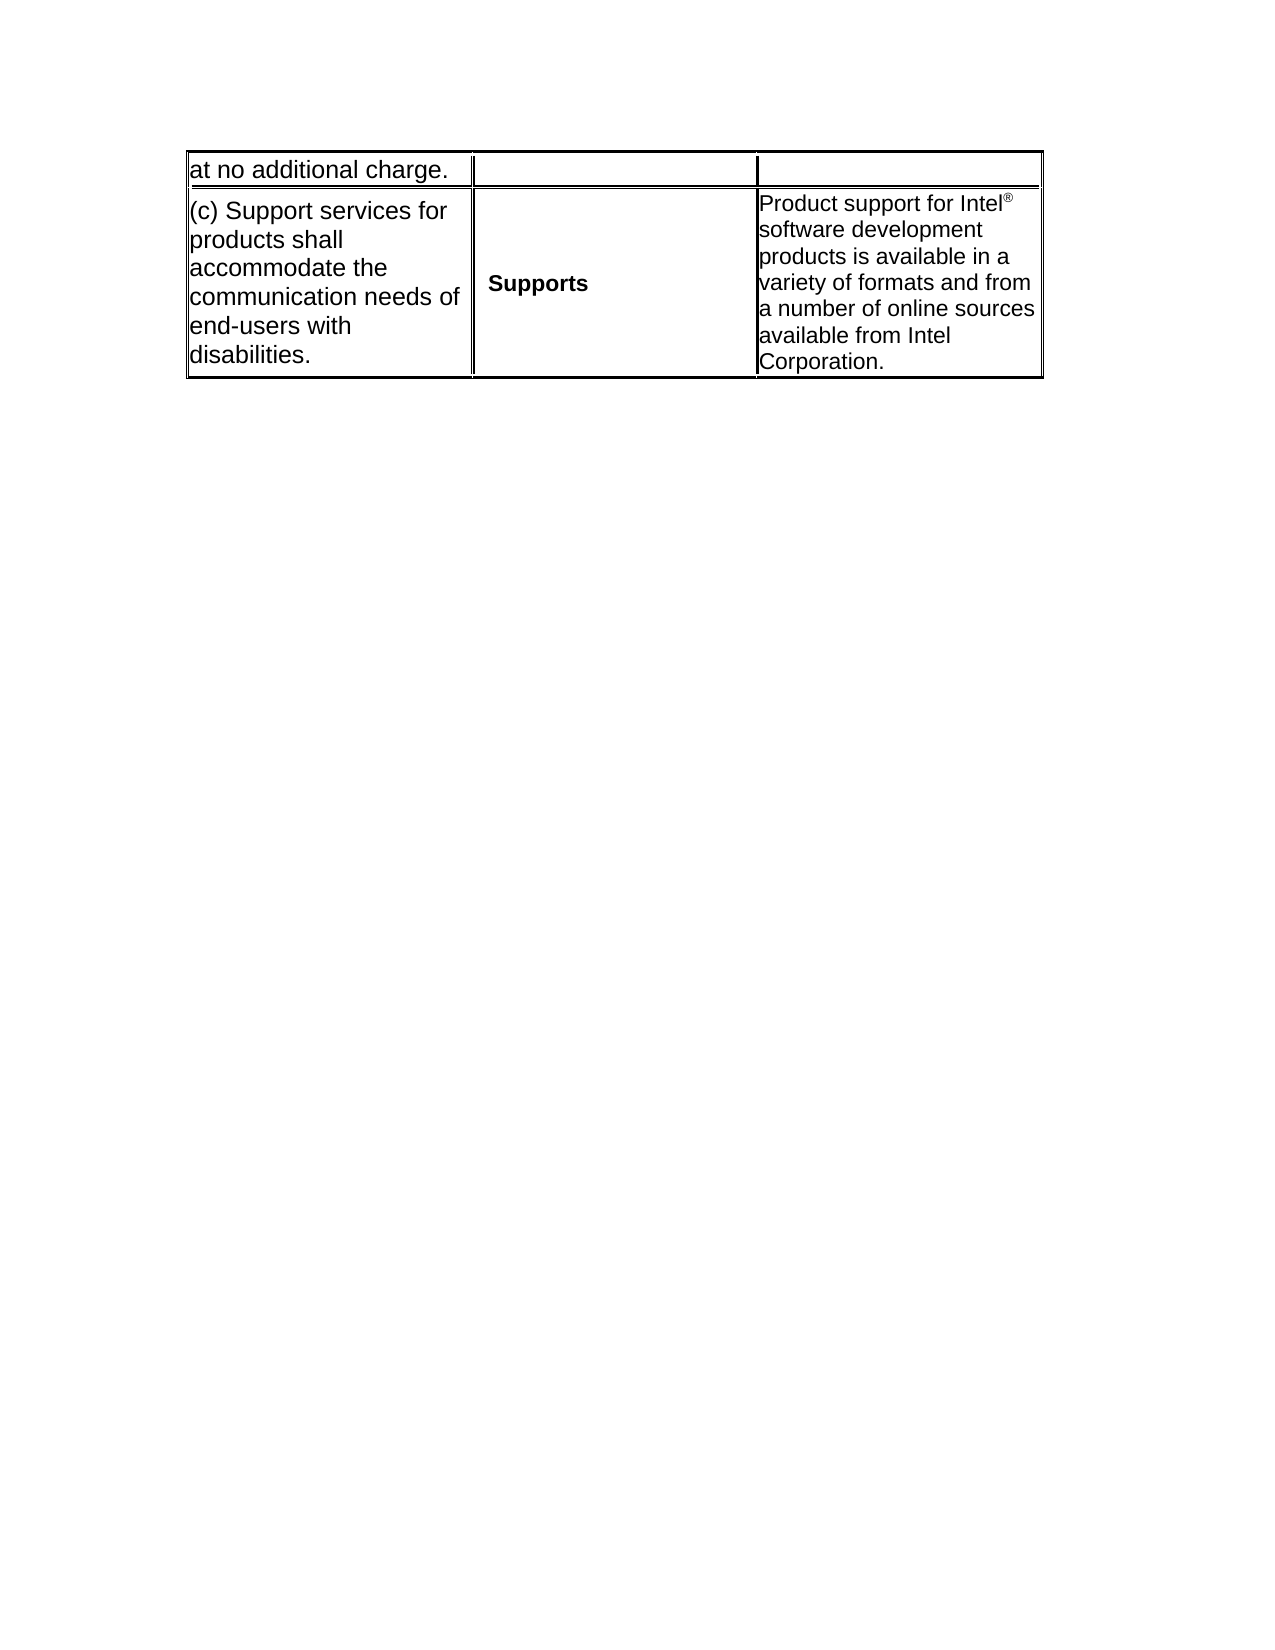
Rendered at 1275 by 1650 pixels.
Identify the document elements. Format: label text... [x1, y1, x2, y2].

table_cell Supports [473, 189, 757, 376]
table_cell (c) Support services for products shall accommodate the communication needs of end-users with disabilities. [189, 185, 473, 376]
table_cell Product support for Intel® software development products is available in a variety of formats and from a number of online sources available from Intel Corporation. [757, 185, 1041, 376]
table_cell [189, 152, 473, 185]
table_cell Supports [473, 152, 757, 185]
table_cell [757, 153, 1041, 185]
